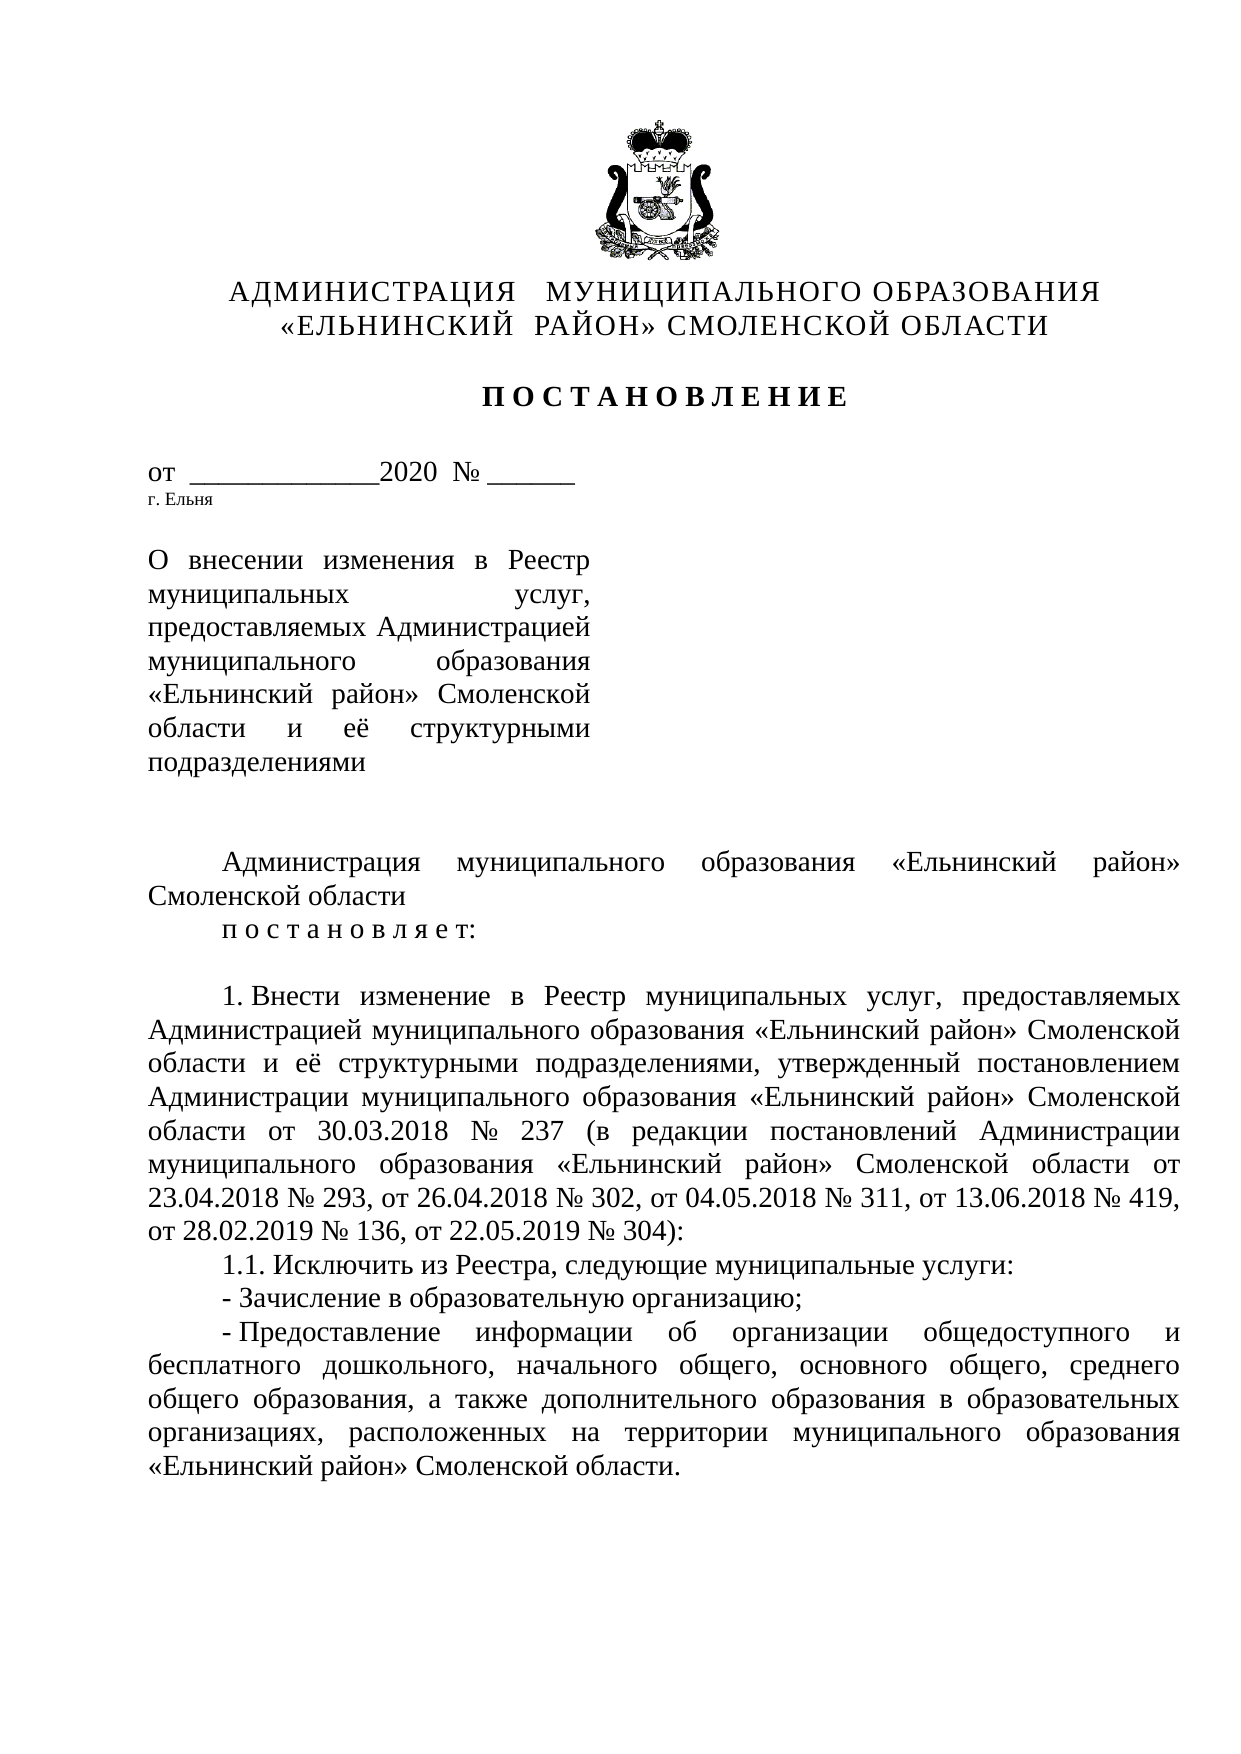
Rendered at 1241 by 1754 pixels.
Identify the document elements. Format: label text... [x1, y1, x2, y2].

text О внесении изменения в Реестр муниципальных услуг, предоставляемых Администрацией муниципального образования «Ельнинский район» Смоленской области и её структурными подразделениями [148, 542, 591, 777]
picture [594, 118, 720, 262]
text 1.1. Исключить из Реестра, следующие муниципальные услуги: [148, 1247, 1181, 1280]
subtitle П О С Т А Н О В Л Е Н И Е [148, 379, 1181, 413]
text «ЕЛЬНИНСКИЙ РАЙОН» СМОЛЕНСКОЙ ОБЛАСТИ [148, 308, 1181, 341]
text - Зачисление в образовательную организацию; [148, 1280, 1181, 1314]
text АДМИНИСТРАЦИЯ МУНИЦИПАЛЬНОГО ОБРАЗОВАНИЯ [148, 274, 1181, 308]
text п о с т а н о в л я е т: [148, 911, 1181, 945]
text - Предоставление информации об организации общедоступного и бесплатного дошкольного, начального общего, основного общего, среднего общего образования, а также дополнительного образования в образовательных организациях, расположенных на территории муниципального образования «Ельнинский район» Смоленской области. [148, 1314, 1181, 1482]
text Администрация муниципального образования «Ельнинский район» Смоленской области [148, 844, 1181, 911]
text 1. Внести изменение в Реестр муниципальных услуг, предоставляемых Администрацией муниципального образования «Ельнинский район» Смоленской области и её структурными подразделениями, утвержденный постановлением Администрации муниципального образования «Ельнинский район» Смоленской области от 30.03.2018 № 237 (в редакции постановлений Администрации муниципального образования «Ельнинский район» Смоленской области от 23.04.2018 № 293, от 26.04.2018 № 302, от 04.05.2018 № 311, от 13.06.2018 № 419, от 28.02.2019 № 136, от 22.05.2019 № 304): [148, 978, 1181, 1247]
list г. Ельня [148, 487, 1050, 509]
list от _____________2020 № ______ [148, 454, 1050, 487]
